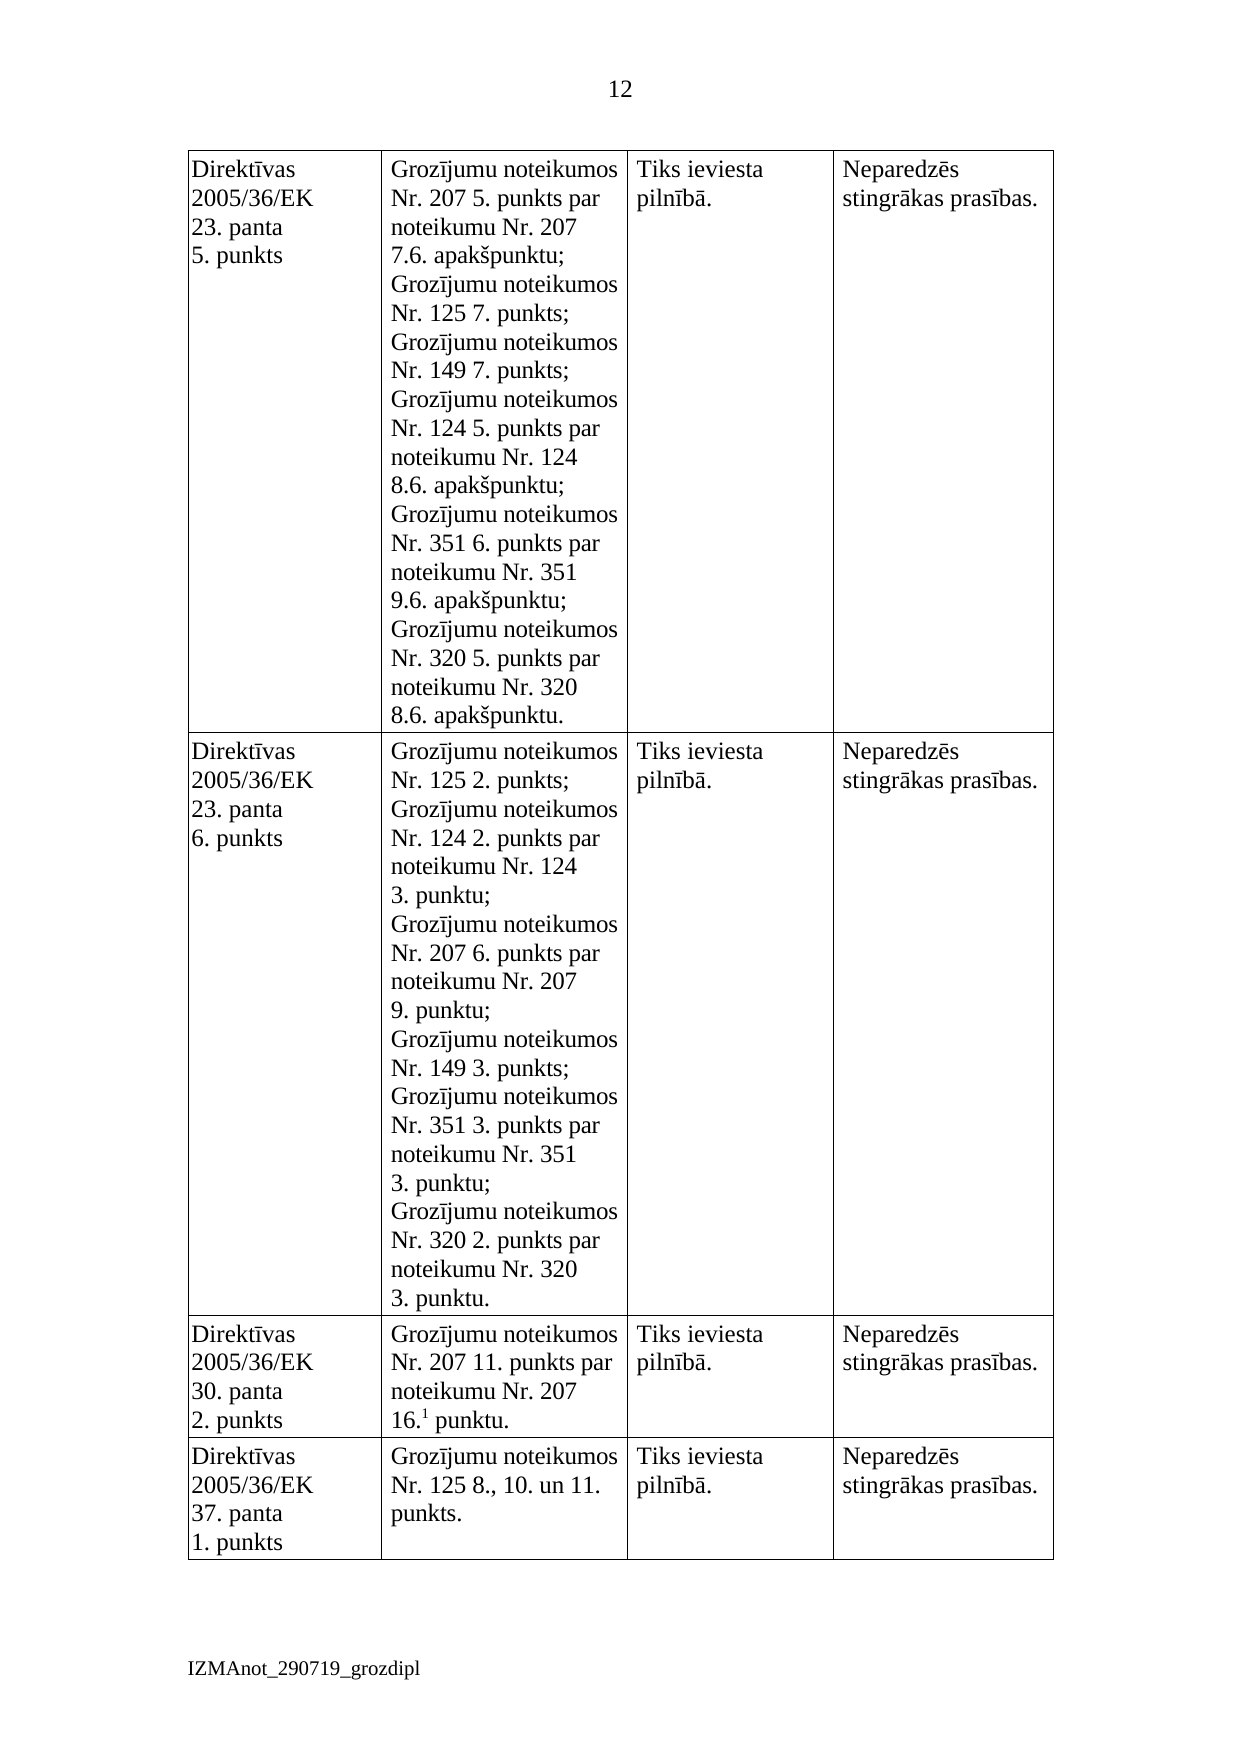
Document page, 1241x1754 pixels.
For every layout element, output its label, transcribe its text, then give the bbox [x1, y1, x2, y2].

table_cell Direktīvas 2005/36/EK 23. panta 6. punkts [189, 733, 381, 1314]
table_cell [628, 151, 833, 732]
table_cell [834, 1438, 1053, 1559]
table_cell Tiks ieviesta pilnībā. [628, 1316, 833, 1437]
table_cell Direktīvas 2005/36/EK 30. panta 2. punkts [189, 1316, 381, 1437]
table_cell Direktīvas 2005/36/EK 37. panta 1. punkts [189, 1438, 381, 1559]
table_cell Grozījumu noteikumos Nr. 125 8., 10. un 11. punkts. [382, 1438, 627, 1559]
table_cell Grozījumu noteikumos Nr. 125 2. punkts; Grozījumu noteikumos Nr. 124 2. punkts par noteikumu Nr. 124 3. punktu; Grozījumu noteikumos Nr. 207 6. punkts par noteikumu Nr. 207 9. punktu; Grozījumu noteikumos Nr. 149 3. punkts; Grozījumu noteikumos Nr. 351 3. punkts par noteikumu Nr. 351 3. punktu; Grozījumu noteikumos Nr. 320 2. punkts par noteikumu Nr. 320 3. punktu. [382, 733, 627, 1314]
table_cell Tiks ieviesta pilnībā. [628, 733, 833, 1314]
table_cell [834, 151, 1053, 732]
table_cell Direktīvas 2005/36/EK 23. panta 5. punkts [189, 151, 381, 732]
table_cell Neparedzēs stingrākas prasības. [834, 1316, 1053, 1437]
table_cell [628, 1438, 833, 1559]
table_cell Grozījumu noteikumos Nr. 207 11. punkts par noteikumu Nr. 207 16.1 punktu. [382, 1316, 627, 1437]
table_cell Neparedzēs stingrākas prasības. [834, 733, 1053, 1314]
table_cell Grozījumu noteikumos Nr. 207 5. punkts par noteikumu Nr. 207 7.6. apakšpunktu; Grozījumu noteikumos Nr. 125 7. punkts; Grozījumu noteikumos Nr. 149 7. punkts; Grozījumu noteikumos Nr. 124 5. punkts par noteikumu Nr. 124 8.6. apakšpunktu; Grozījumu noteikumos Nr. 351 6. punkts par noteikumu Nr. 351 9.6. apakšpunktu; Grozījumu noteikumos Nr. 320 5. punkts par noteikumu Nr. 320 8.6. apakšpunktu. [382, 151, 627, 732]
